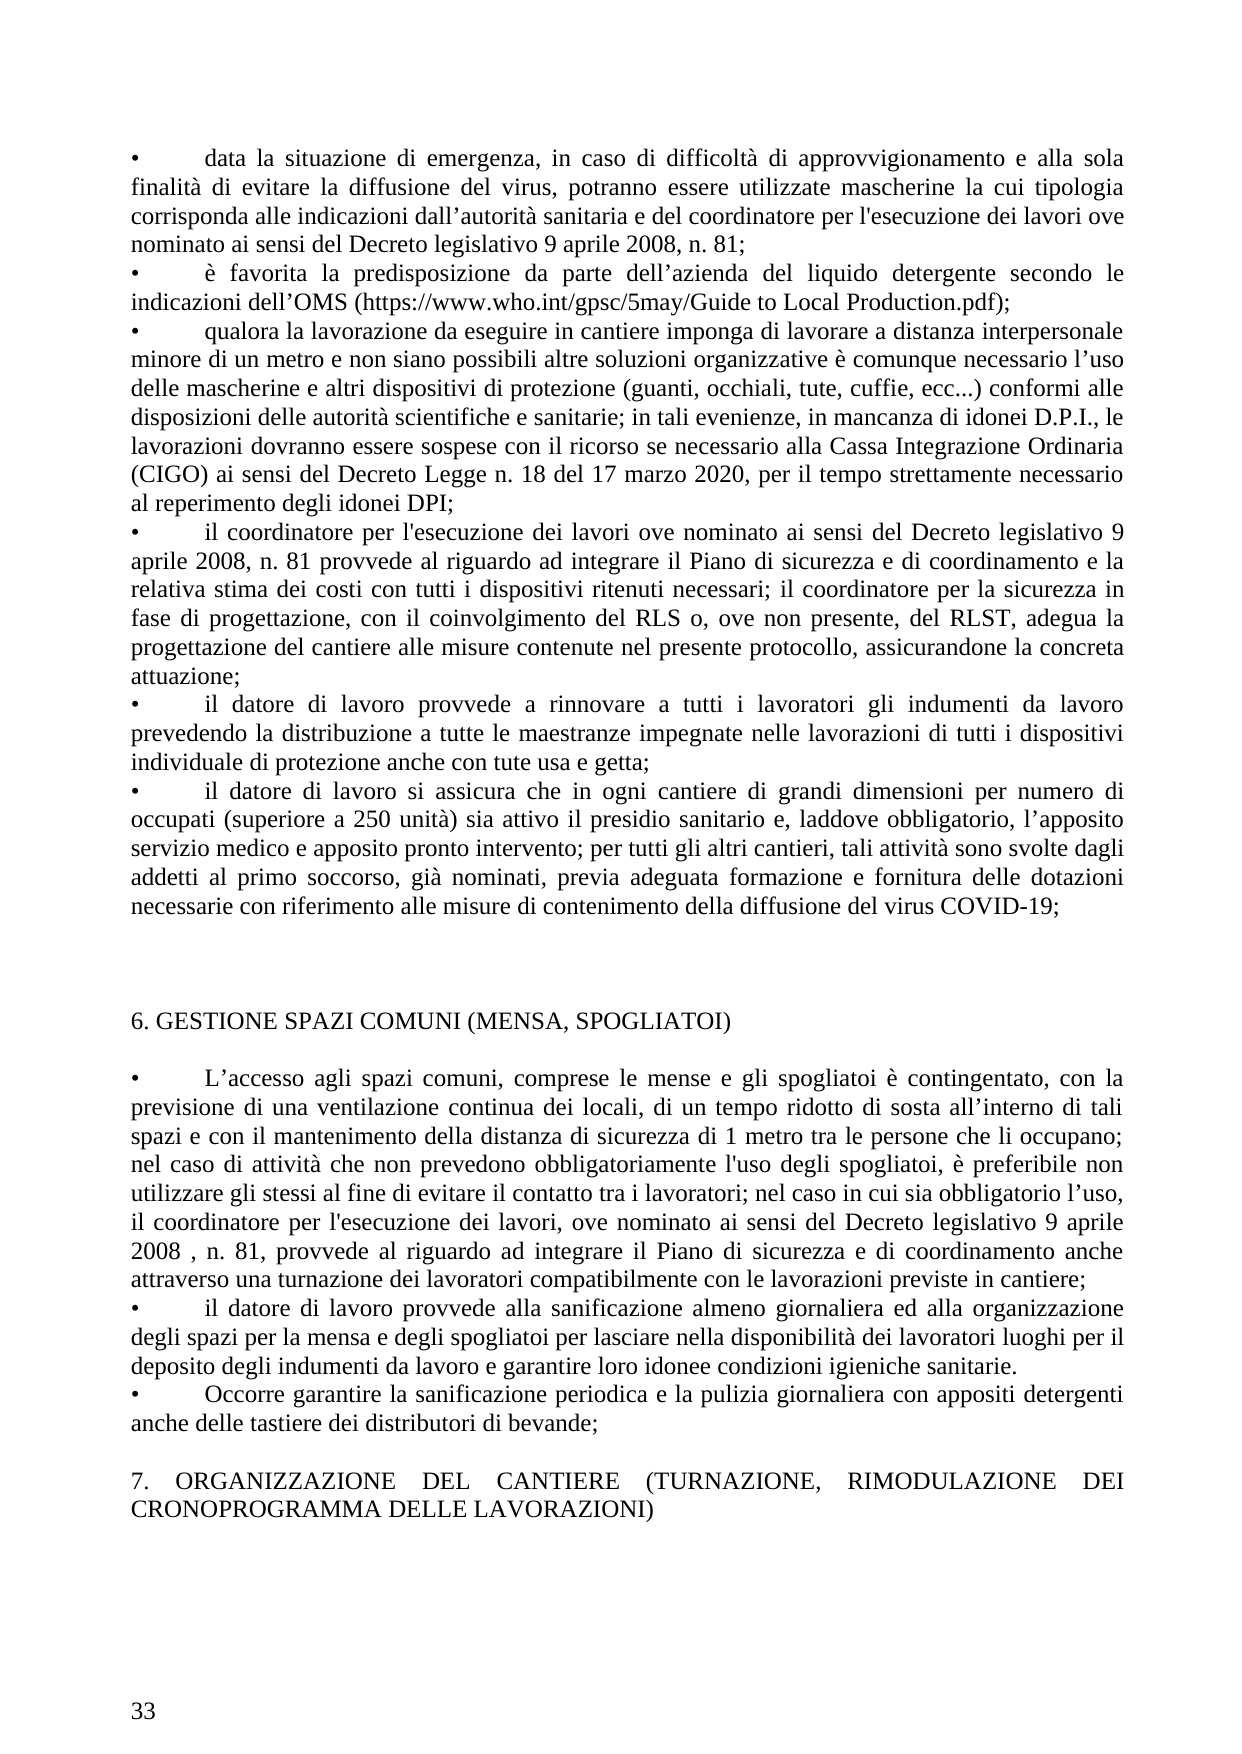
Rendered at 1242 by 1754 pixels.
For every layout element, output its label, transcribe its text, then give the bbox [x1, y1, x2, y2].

text • il datore di lavoro si assicura che in ogni cantiere di grandi dimensioni per numero di occupati (superiore a 250 unità) sia attivo il presidio sanitario e, laddove obbligatorio, l’apposito servizio medico e apposito pronto intervento; per tutti gli altri cantieri, tali attività sono svolte dagli addetti al primo soccorso, già nominati, previa adeguata formazione e fornitura delle dotazioni necessarie con riferimento alle misure di contenimento della diffusione del virus COVID-19; [131, 776, 1125, 919]
text • è favorita la predisposizione da parte dell’azienda del liquido detergente secondo le indicazioni dell’OMS (https://www.who.int/gpsc/5may/Guide to Local Production.pdf); [131, 258, 1125, 316]
text • data la situazione di emergenza, in caso di difficoltà di approvvigionamento e alla sola finalità di evitare la diffusione del virus, potranno essere utilizzate mascherine la cui tipologia corrisponda alle indicazioni dall’autorità sanitaria e del coordinatore per l'esecuzione dei lavori ove nominato ai sensi del Decreto legislativo 9 aprile 2008, n. 81; [131, 143, 1125, 258]
text • il coordinatore per l'esecuzione dei lavori ove nominato ai sensi del Decreto legislativo 9 aprile 2008, n. 81 provvede al riguardo ad integrare il Piano di sicurezza e di coordinamento e la relativa stima dei costi con tutti i dispositivi ritenuti necessari; il coordinatore per la sicurezza in fase di progettazione, con il coinvolgimento del RLS o, ove non presente, del RLST, adegua la progettazione del cantiere alle misure contenute nel presente protocollo, assicurandone la concreta attuazione; [131, 517, 1125, 689]
text • il datore di lavoro provvede a rinnovare a tutti i lavoratori gli indumenti da lavoro prevedendo la distribuzione a tutte le maestranze impegnate nelle lavorazioni di tutti i dispositivi individuale di protezione anche con tute usa e getta; [131, 689, 1125, 776]
text • il datore di lavoro provvede alla sanificazione almeno giornaliera ed alla organizzazione degli spazi per la mensa e degli spogliatoi per lasciare nella disponibilità dei lavoratori luoghi per il deposito degli indumenti da lavoro e garantire loro idonee condizioni igieniche sanitarie. [131, 1293, 1125, 1379]
text • L’accesso agli spazi comuni, comprese le mense e gli spogliatoi è contingentato, con la previsione di una ventilazione continua dei locali, di un tempo ridotto di sosta all’interno di tali spazi e con il mantenimento della distanza di sicurezza di 1 metro tra le persone che li occupano; nel caso di attività che non prevedono obbligatoriamente l'uso degli spogliatoi, è preferibile non utilizzare gli stessi al fine di evitare il contatto tra i lavoratori; nel caso in cui sia obbligatorio l’uso, il coordinatore per l'esecuzione dei lavori, ove nominato ai sensi del Decreto legislativo 9 aprile 2008 , n. 81, provvede al riguardo ad integrare il Piano di sicurezza e di coordinamento anche attraverso una turnazione dei lavoratori compatibilmente con le lavorazioni previste in cantiere; [131, 1063, 1125, 1293]
text 7. ORGANIZZAZIONE DEL CANTIERE (TURNAZIONE, RIMODULAZIONE DEI CRONOPROGRAMMA DELLE LAVORAZIONI) [131, 1466, 1125, 1523]
text 6. GESTIONE SPAZI COMUNI (MENSA, SPOGLIATOI) [131, 1006, 1125, 1034]
text • qualora la lavorazione da eseguire in cantiere imponga di lavorare a distanza interpersonale minore di un metro e non siano possibili altre soluzioni organizzative è comunque necessario l’uso delle mascherine e altri dispositivi di protezione (guanti, occhiali, tute, cuffie, ecc...) conformi alle disposizioni delle autorità scientifiche e sanitarie; in tali evenienze, in mancanza di idonei D.P.I., le lavorazioni dovranno essere sospese con il ricorso se necessario alla Cassa Integrazione Ordinaria (CIGO) ai sensi del Decreto Legge n. 18 del 17 marzo 2020, per il tempo strettamente necessario al reperimento degli idonei DPI; [131, 316, 1125, 517]
text • Occorre garantire la sanificazione periodica e la pulizia giornaliera con appositi detergenti anche delle tastiere dei distributori di bevande; [131, 1379, 1125, 1437]
